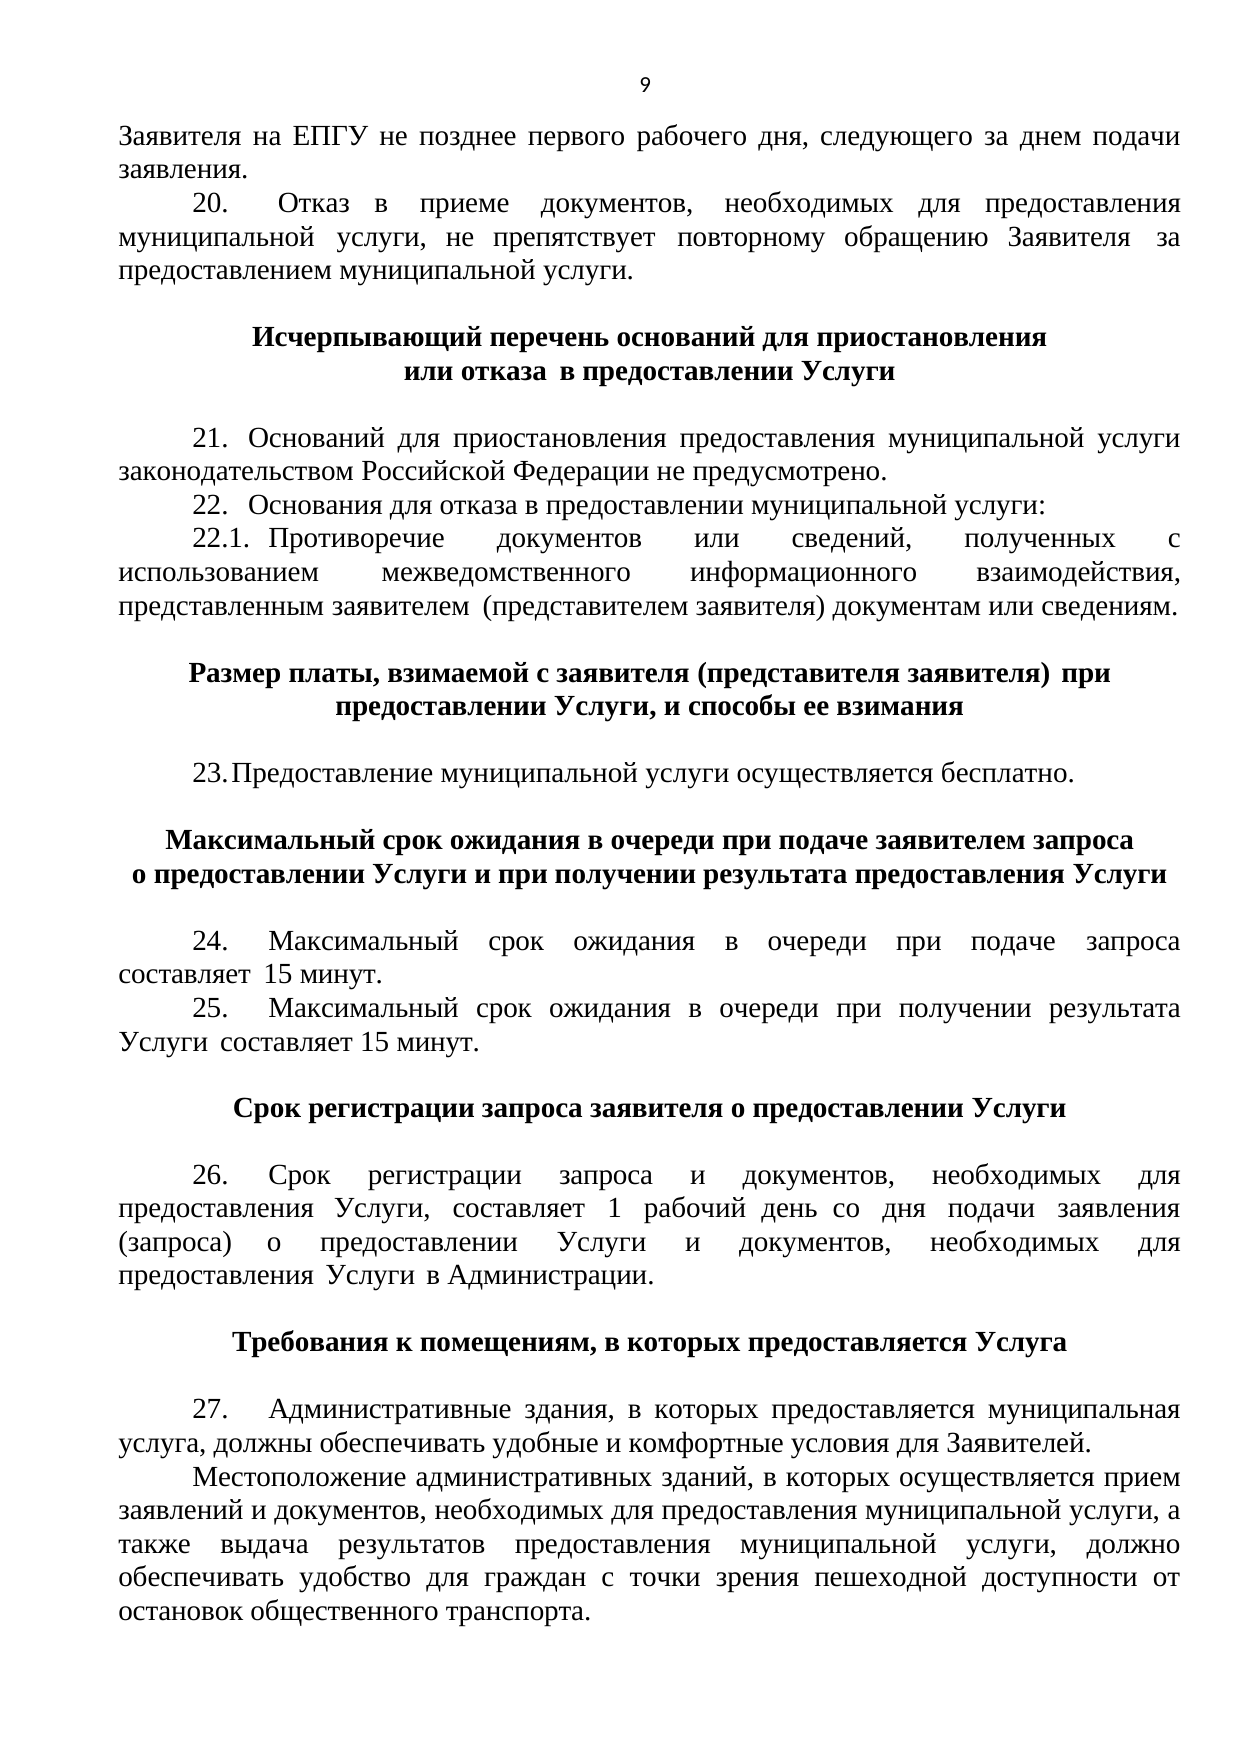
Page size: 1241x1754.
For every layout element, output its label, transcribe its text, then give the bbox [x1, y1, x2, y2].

subtitle или отказа в предоставлении Услуги [118, 353, 1181, 386]
list Отказ в приеме документов, необходимых для предоставления муниципальной услуги, не препятствует повторному обращению Заявителя за предоставлением муниципальной услуги. [118, 185, 1181, 286]
subtitle Срок регистрации запроса заявителя о предоставлении Услуги [118, 1090, 1181, 1123]
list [118, 118, 1181, 185]
list Максимальный срок ожидания в очереди при подаче запроса составляет 15 минут. [118, 923, 1181, 990]
subtitle Максимальный срок ожидания в очереди при подаче заявителем запроса [118, 822, 1181, 856]
list Предоставление муниципальной услуги осуществляется бесплатно. [192, 755, 1181, 789]
list Оснований для приостановления предоставления муниципальной услуги законодательством Российской Федерации не предусмотрено. [118, 420, 1181, 487]
text o предоставлении Услуги и при получении результата предоставления Услуги [118, 856, 1181, 889]
subtitle Требования к помещениям, в которых предоставляется Услуга [118, 1324, 1181, 1358]
list Максимальный срок ожидания в очереди при получении результата Услуги составляет 15 минут. [118, 990, 1181, 1057]
text Местоположение административных зданий, в которых осуществляется прием заявлений и документов, необходимых для предоставления муниципальной услуги, а также выдача результатов предоставления муниципальной услуги, должно обеспечивать удобство для граждан с точки зрения пешеходной доступности от остановок общественного транспорта. [118, 1459, 1181, 1626]
list Административные здания, в которых предоставляется муниципальная услуга, должны обеспечивать удобные и комфортные условия для Заявителей. [118, 1392, 1181, 1459]
subtitle Исчерпывающий перечень оснований для приостановления [118, 319, 1181, 353]
list Основания для отказа в предоставлении муниципальной услуги: [118, 487, 1181, 521]
subtitle Размер платы, взимаемой с заявителя (представителя заявителя) при предоставлении Услуги, и способы ее взимания [118, 655, 1181, 722]
list Противоречие документов или сведений, полученных с использованием межведомственного информационного взаимодействия, представленным заявителем (представителем заявителя) документам или сведениям. [118, 521, 1181, 621]
list Срок регистрации запроса и документов, необходимых для предоставления Услуги, составляет 1 рабочий день со дня подачи заявления (запроса) o предоставлении Услуги и документов, необходимых для предоставления Услуги в Администрации. [118, 1157, 1181, 1291]
